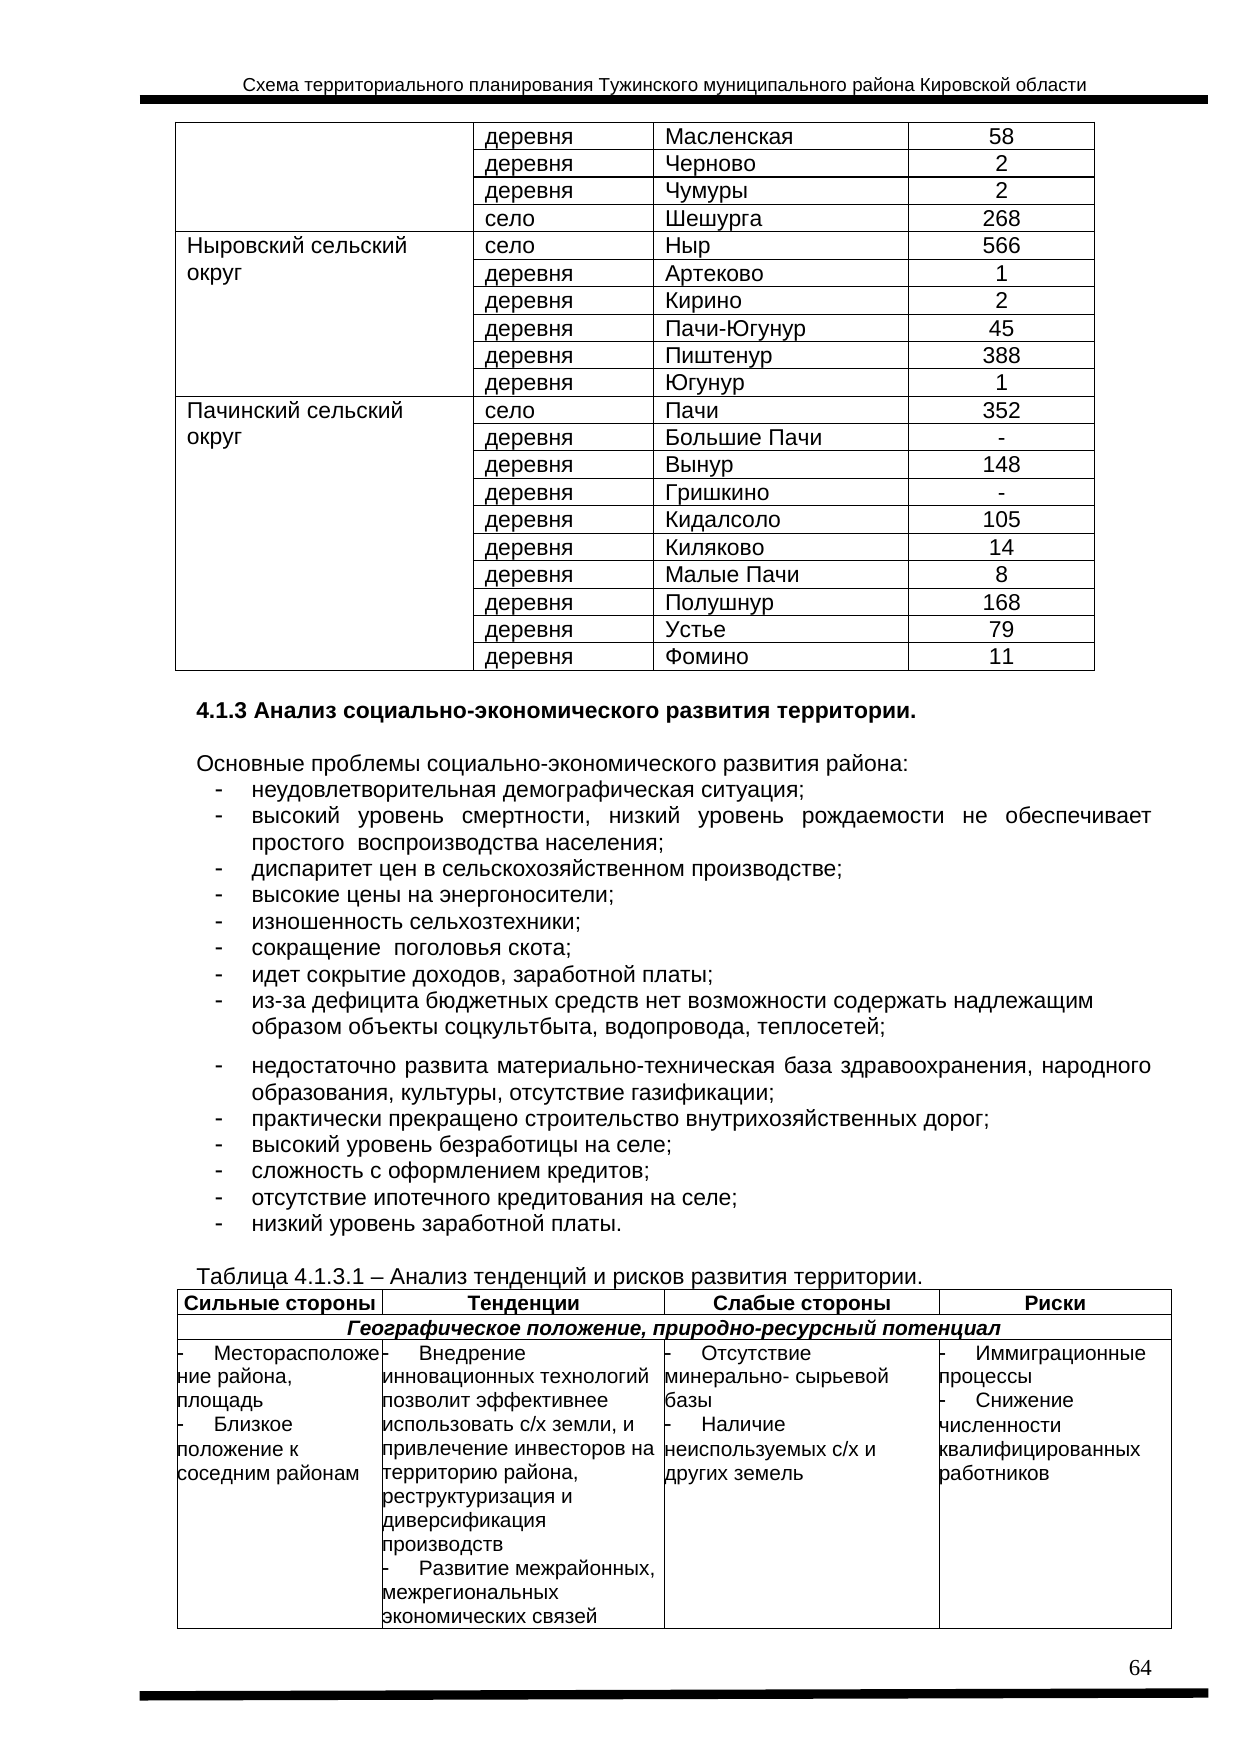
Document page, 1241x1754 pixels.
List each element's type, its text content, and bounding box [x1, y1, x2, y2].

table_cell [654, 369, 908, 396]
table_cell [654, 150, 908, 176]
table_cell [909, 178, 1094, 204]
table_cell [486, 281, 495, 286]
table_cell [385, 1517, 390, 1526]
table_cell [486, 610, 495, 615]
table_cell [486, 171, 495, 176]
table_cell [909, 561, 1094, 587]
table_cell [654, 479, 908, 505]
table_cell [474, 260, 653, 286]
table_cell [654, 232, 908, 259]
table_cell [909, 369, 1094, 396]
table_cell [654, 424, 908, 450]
text Основные проблемы социально-экономического развития района: [177, 750, 1152, 776]
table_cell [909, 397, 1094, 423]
list высокий уровень безработицы на селе; [215, 1131, 1152, 1157]
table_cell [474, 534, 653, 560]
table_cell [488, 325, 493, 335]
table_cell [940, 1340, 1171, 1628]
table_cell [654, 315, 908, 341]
list изношенность сельхозтехники; [215, 908, 1152, 934]
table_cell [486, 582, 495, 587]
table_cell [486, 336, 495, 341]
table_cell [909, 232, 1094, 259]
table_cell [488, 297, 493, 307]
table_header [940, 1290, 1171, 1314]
list сложность с оформлением кредитов; [215, 1157, 1152, 1184]
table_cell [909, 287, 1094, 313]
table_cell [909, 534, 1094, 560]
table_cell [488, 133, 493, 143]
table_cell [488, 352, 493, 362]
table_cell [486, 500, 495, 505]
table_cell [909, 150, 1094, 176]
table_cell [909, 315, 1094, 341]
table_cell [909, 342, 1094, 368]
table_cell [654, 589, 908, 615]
list неудовлетворительная демографическая ситуация; [215, 776, 1152, 802]
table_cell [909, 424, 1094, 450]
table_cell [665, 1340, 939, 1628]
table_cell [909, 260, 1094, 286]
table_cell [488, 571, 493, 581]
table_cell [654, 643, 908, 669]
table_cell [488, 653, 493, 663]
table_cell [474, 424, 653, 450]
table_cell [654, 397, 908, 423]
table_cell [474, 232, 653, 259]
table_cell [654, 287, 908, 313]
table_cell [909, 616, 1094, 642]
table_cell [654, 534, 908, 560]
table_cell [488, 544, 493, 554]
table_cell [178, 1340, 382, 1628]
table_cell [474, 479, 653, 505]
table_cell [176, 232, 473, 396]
list отсутствие ипотечного кредитования на селе; [215, 1184, 1152, 1210]
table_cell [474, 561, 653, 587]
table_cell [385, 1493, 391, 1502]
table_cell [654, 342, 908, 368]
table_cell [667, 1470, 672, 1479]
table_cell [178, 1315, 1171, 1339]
list практически прекращено строительство внутрихозяйственных дорог; [215, 1105, 1152, 1131]
text 4.1.3 Анализ социально-экономического развития территории. [177, 697, 1152, 723]
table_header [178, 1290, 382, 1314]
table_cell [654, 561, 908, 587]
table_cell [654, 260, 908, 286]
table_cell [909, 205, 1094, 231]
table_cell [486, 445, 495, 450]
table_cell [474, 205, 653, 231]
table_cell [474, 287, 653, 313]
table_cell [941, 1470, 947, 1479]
list высокий уровень смертности, низкий уровень рождаемости не обеспечивает простого воспроизводства населения; [215, 802, 1152, 855]
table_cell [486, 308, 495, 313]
list недостаточно развита материально-техническая база здравоохранения, народного образования, культуры, отсутствие газификации; [215, 1052, 1152, 1105]
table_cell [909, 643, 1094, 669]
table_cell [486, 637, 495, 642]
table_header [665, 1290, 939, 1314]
list высокие цены на энергоносители; [215, 881, 1152, 908]
list диспаритет цен в сельскохозяйственном производстве; [215, 855, 1152, 881]
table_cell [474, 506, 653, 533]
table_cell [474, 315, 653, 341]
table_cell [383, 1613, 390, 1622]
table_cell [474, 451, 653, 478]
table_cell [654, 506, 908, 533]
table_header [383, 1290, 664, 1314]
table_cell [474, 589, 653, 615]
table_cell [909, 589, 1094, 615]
list сокращение поголовья скота; [215, 934, 1152, 961]
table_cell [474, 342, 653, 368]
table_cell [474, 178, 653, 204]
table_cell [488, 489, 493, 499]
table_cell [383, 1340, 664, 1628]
list низкий уровень заработной платы. [215, 1210, 1152, 1237]
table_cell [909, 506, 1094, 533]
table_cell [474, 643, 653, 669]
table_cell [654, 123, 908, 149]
text Таблица 4.1.3.1 – Анализ тенденций и рисков развития территории. [177, 1263, 1152, 1289]
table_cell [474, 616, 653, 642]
list из-за дефицита бюджетных средств нет возможности содержать надлежащим образом объекты соцкультбыта, водопровода, теплосетей; [215, 987, 1152, 1039]
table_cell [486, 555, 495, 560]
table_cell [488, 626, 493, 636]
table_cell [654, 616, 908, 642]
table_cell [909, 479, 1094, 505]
list идет сокрытие доходов, заработной платы; [215, 961, 1152, 987]
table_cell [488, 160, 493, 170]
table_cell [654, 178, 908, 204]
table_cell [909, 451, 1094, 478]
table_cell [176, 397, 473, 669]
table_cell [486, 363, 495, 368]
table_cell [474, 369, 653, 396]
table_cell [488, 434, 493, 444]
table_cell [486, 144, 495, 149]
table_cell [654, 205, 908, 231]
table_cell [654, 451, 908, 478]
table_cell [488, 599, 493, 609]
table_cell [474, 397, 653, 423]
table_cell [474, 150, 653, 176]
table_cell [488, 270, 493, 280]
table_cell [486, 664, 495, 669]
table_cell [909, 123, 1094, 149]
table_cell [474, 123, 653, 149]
